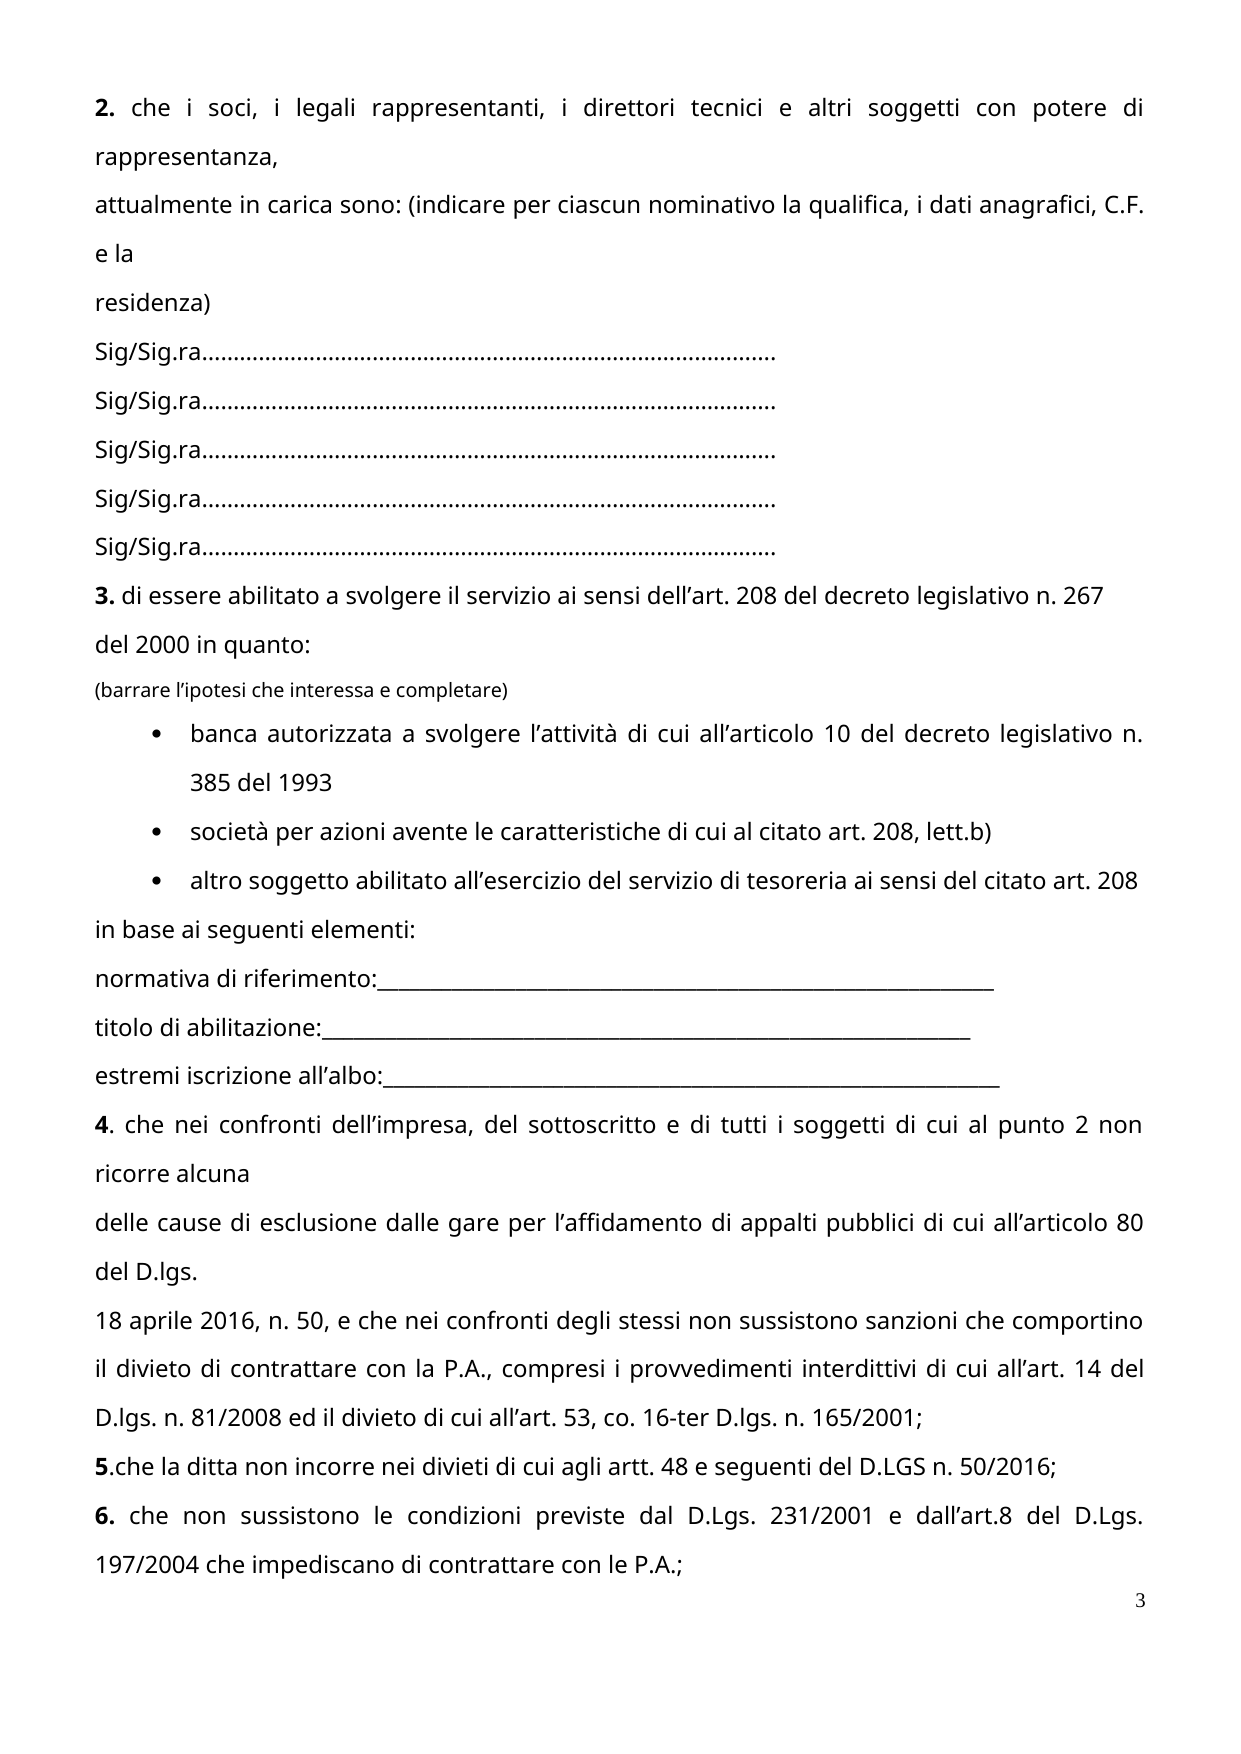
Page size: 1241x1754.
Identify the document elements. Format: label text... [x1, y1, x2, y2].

text 6. che non sussistono le condizioni previste dal D.Lgs. 231/2001 e dall’art.8 del D.Lgs. 197/2004 che impediscano di contrattare con le P.A.; [94, 1499, 1146, 1580]
text attualmente in carica sono: (indicare per ciascun nominativo la qualifica, i dati anagrafici, C.F. e la [94, 188, 1146, 270]
text in base ai seguenti elementi: [94, 913, 1146, 945]
list banca autorizzata a svolgere l’attività di cui all’articolo 10 del decreto legislativo n. 385 del 1993 [152, 717, 1146, 799]
text delle cause di esclusione dalle gare per l’affidamento di appalti pubblici di cui all’articolo 80 del D.lgs. [94, 1206, 1146, 1287]
text Sig/Sig.ra………………………………………………………………………………. [94, 335, 1146, 367]
text titolo di abilitazione:_____________________________________________________________ [94, 1010, 1146, 1043]
list società per azioni avente le caratteristiche di cui al citato art. 208, lett.b) [152, 815, 1146, 847]
text Sig/Sig.ra………………………………………………………………………………. [94, 432, 1146, 465]
text Sig/Sig.ra………………………………………………………………………………. [94, 530, 1146, 563]
text 18 aprile 2016, n. 50, e che nei confronti degli stessi non sussistono sanzioni che comportino il divieto di contrattare con la P.A., compresi i provvedimenti interdittivi di cui all’art. 14 del D.lgs. n. 81/2008 ed il divieto di cui all’art. 53, co. 16-ter D.lgs. n. 165/2001; [94, 1303, 1146, 1434]
text normativa di riferimento:__________________________________________________________ [94, 961, 1146, 994]
text residenza) [94, 286, 1146, 318]
text 2. che i soci, i legali rappresentanti, i direttori tecnici e altri soggetti con potere di rappresentanza, [94, 91, 1146, 172]
text Sig/Sig.ra………………………………………………………………………………. [94, 481, 1146, 514]
text del 2000 in quanto: [94, 628, 1146, 661]
text 4. che nei confronti dell’impresa, del sottoscritto e di tutti i soggetti di cui al punto 2 non ricorre alcuna [94, 1108, 1146, 1189]
text (barrare l’ipotesi che interessa e completare) [94, 677, 1146, 704]
text 5.che la ditta non incorre nei divieti di cui agli artt. 48 e seguenti del D.LGS n. 50/2016; [94, 1450, 1146, 1483]
text 3. di essere abilitato a svolgere il servizio ai sensi dell’art. 208 del decreto legislativo n. 267 [94, 579, 1146, 612]
text Sig/Sig.ra………………………………………………………………………………. [94, 384, 1146, 416]
list altro soggetto abilitato all’esercizio del servizio di tesoreria ai sensi del citato art. 208 [152, 864, 1146, 896]
text estremi iscrizione all’albo:__________________________________________________________ [94, 1059, 1146, 1092]
